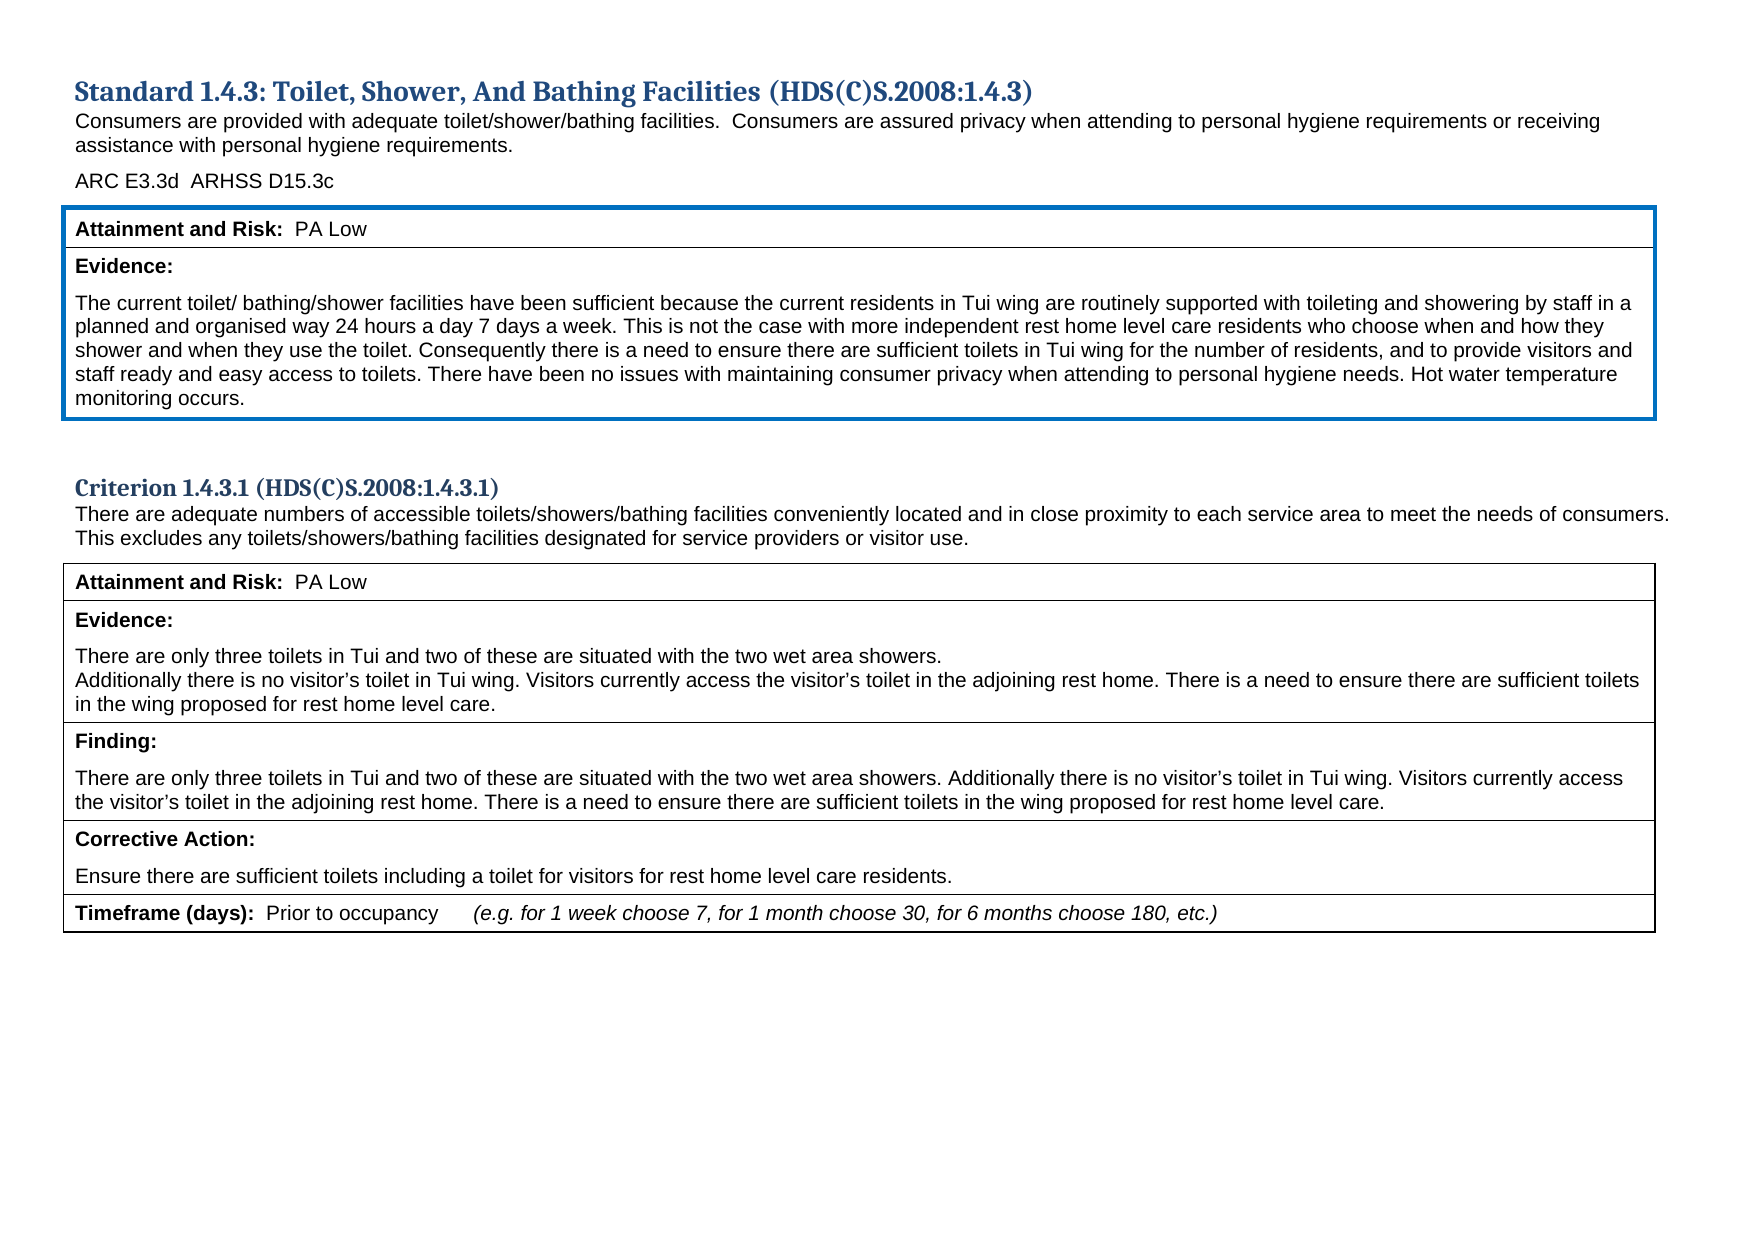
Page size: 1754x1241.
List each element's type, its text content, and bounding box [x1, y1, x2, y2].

table_cell Corrective Action: [64, 821, 1654, 857]
table_cell There are only three toilets in Tui and two of these are situated with the two wet area showers. Additionally there is no visitor’s toilet in Tui wing. Visitors currently access the visitor’s toilet in the adjoining rest home. There is a need to ensure there are sufficient toilets in the wing proposed for rest home level care. [64, 638, 1654, 722]
table_cell There are only three toilets in Tui and two of these are situated with the two wet area showers. Additionally there is no visitor’s toilet in Tui wing. Visitors currently access the visitor’s toilet in the adjoining rest home. There is a need to ensure there are sufficient toilets in the wing proposed for rest home level care. [64, 760, 1654, 820]
table_cell Finding: [64, 723, 1654, 759]
table_header Attainment and Risk: PA Low [66, 210, 1653, 247]
subtitle Standard 1.4.3: Toilet, Shower, And Bathing Facilities (HDS(C)S.2008:1.4.3) [75, 75, 1679, 108]
table_cell Timeframe (days): Prior to occupancy (e.g. for 1 week choose 7, for 1 month choose 30, for 6 months choose 180, etc.) [64, 895, 1654, 931]
subtitle Criterion 1.4.3.1 (HDS(C)S.2008:1.4.3.1) [75, 473, 1679, 502]
table_cell Evidence: [66, 248, 1653, 284]
table_cell Ensure there are sufficient toilets including a toilet for visitors for rest home level care residents. [64, 858, 1654, 894]
text There are adequate numbers of accessible toilets/showers/bathing facilities conveniently located and in close proximity to each service area to meet the needs of consumers. This excludes any toilets/showers/bathing facilities designated for service providers or visitor use. [75, 502, 1679, 550]
table_cell The current toilet/ bathing/shower facilities have been sufficient because the current residents in Tui wing are routinely supported with toileting and showering by staff in a planned and organised way 24 hours a day 7 days a week. This is not the case with more independent rest home level care residents who choose when and how they shower and when they use the toilet. Consequently there is a need to ensure there are sufficient toilets in Tui wing for the number of residents, and to provide visitors and staff ready and easy access to toilets. There have been no issues with maintaining consumer privacy when attending to personal hygiene needs. Hot water temperature monitoring occurs. [66, 284, 1653, 416]
text Consumers are provided with adequate toilet/shower/bathing facilities. Consumers are assured privacy when attending to personal hygiene requirements or receiving assistance with personal hygiene requirements. [75, 108, 1679, 156]
table_cell Evidence: [64, 601, 1654, 638]
table_header Attainment and Risk: PA Low [64, 564, 1654, 600]
text ARC E3.3d ARHSS D15.3c [75, 169, 1679, 193]
